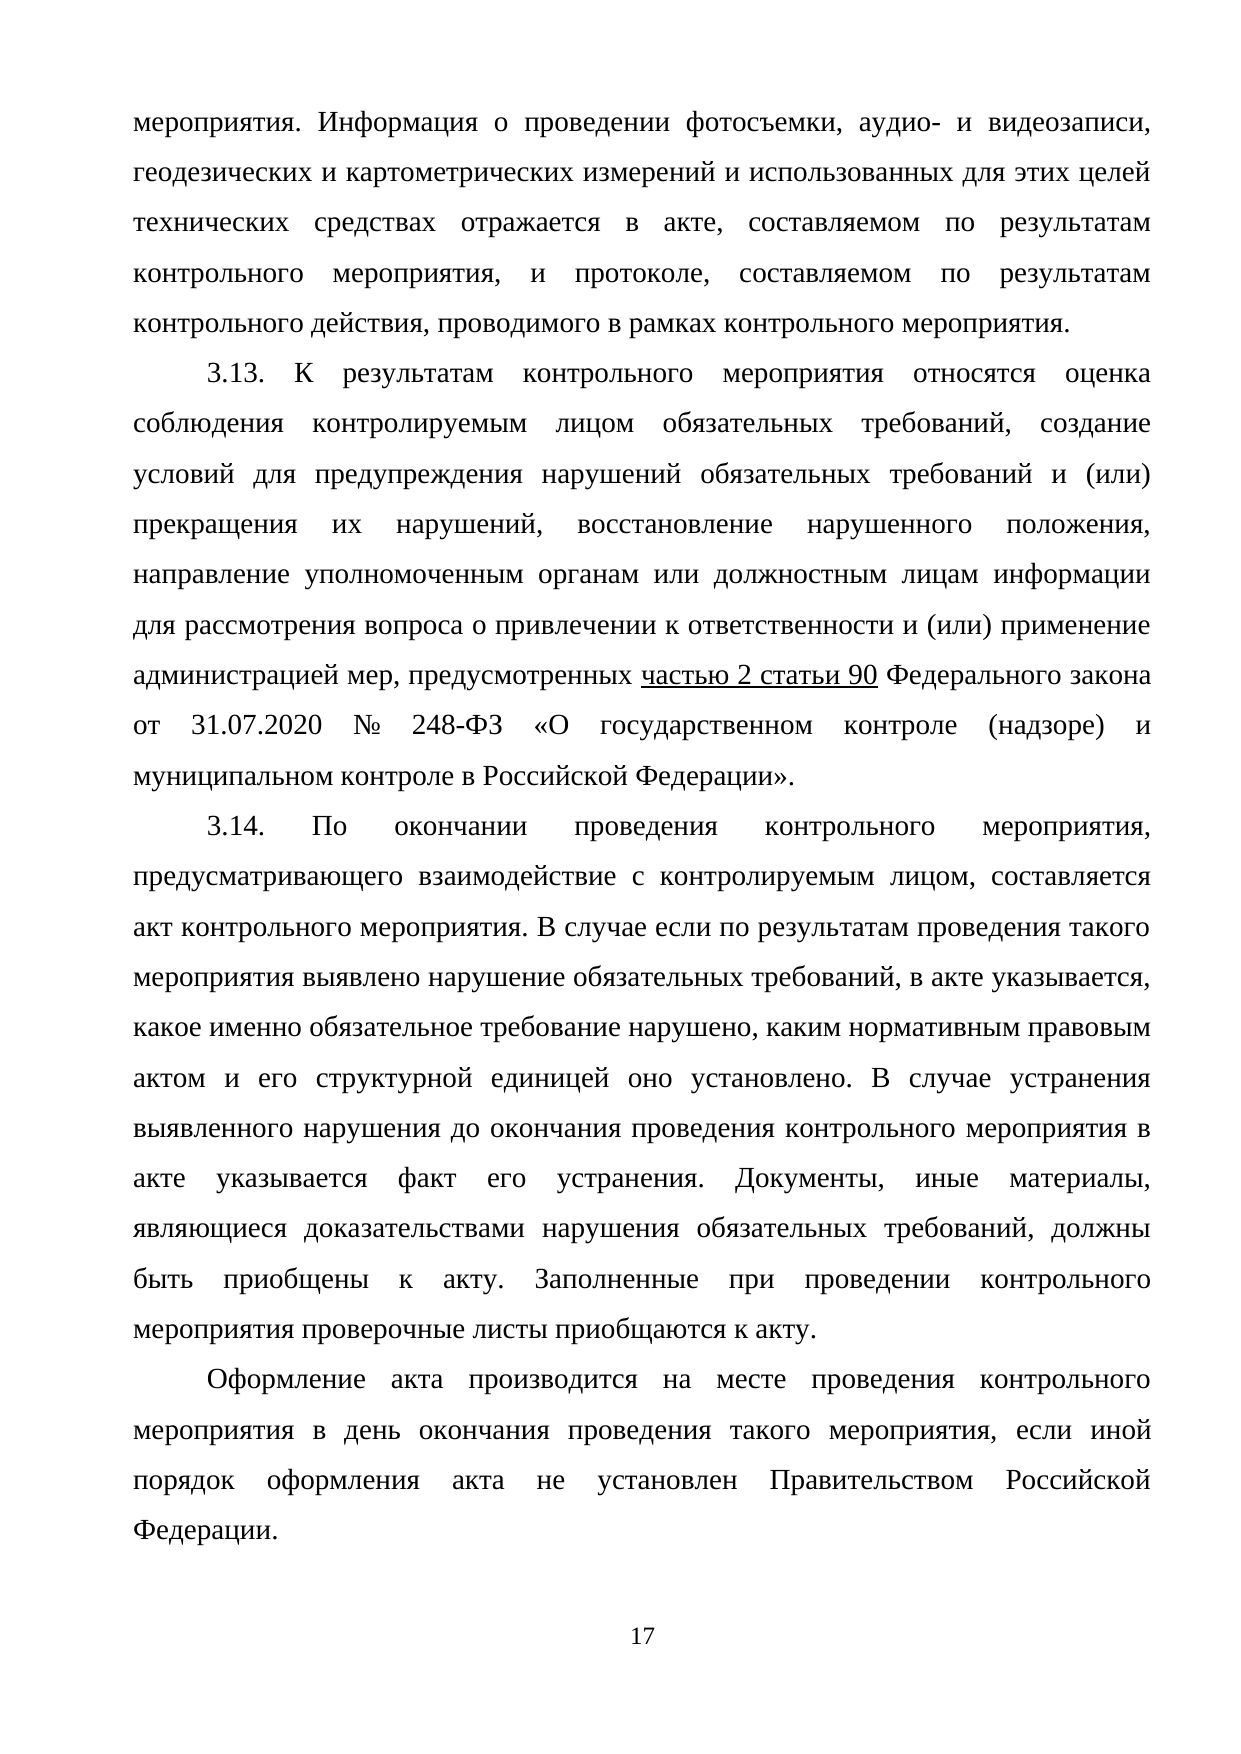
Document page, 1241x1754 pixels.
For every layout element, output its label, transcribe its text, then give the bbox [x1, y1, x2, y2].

text 3.13. К результатам контрольного мероприятия относятся оценка соблюдения контролируемым лицом обязательных требований, создание условий для предупреждения нарушений обязательных требований и (или) прекращения их нарушений, восстановление нарушенного положения, направление уполномоченным органам или должностным лицам информации для рассмотрения вопроса о привлечении к ответственности и (или) применение администрацией мер, предусмотренных частью 2 статьи 90 Федерального закона от 31.07.2020 № 248-ФЗ «О государственном контроле (надзоре) и муниципальном контроле в Российской Федерации». [133, 355, 1152, 791]
text 3.14. По окончании проведения контрольного мероприятия, предусматривающего взаимодействие с контролируемым лицом, составляется акт контрольного мероприятия. В случае если по результатам проведения такого мероприятия выявлено нарушение обязательных требований, в акте указывается, какое именно обязательное требование нарушено, каким нормативным правовым актом и его структурной единицей оно установлено. В случае устранения выявленного нарушения до окончания проведения контрольного мероприятия в акте указывается факт его устранения. Документы, иные материалы, являющиеся доказательствами нарушения обязательных требований, должны быть приобщены к акту. Заполненные при проведении контрольного мероприятия проверочные листы приобщаются к акту. [133, 808, 1152, 1345]
text Оформление акта производится на месте проведения контрольного мероприятия в день окончания проведения такого мероприятия, если иной порядок оформления акта не установлен Правительством Российской Федерации. [133, 1496, 1152, 1546]
text Оформление акта производится на месте проведения контрольного мероприятия в день окончания проведения такого мероприятия, если иной порядок оформления акта не установлен Правительством Российской Федерации. [133, 1362, 1152, 1462]
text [133, 104, 1152, 338]
